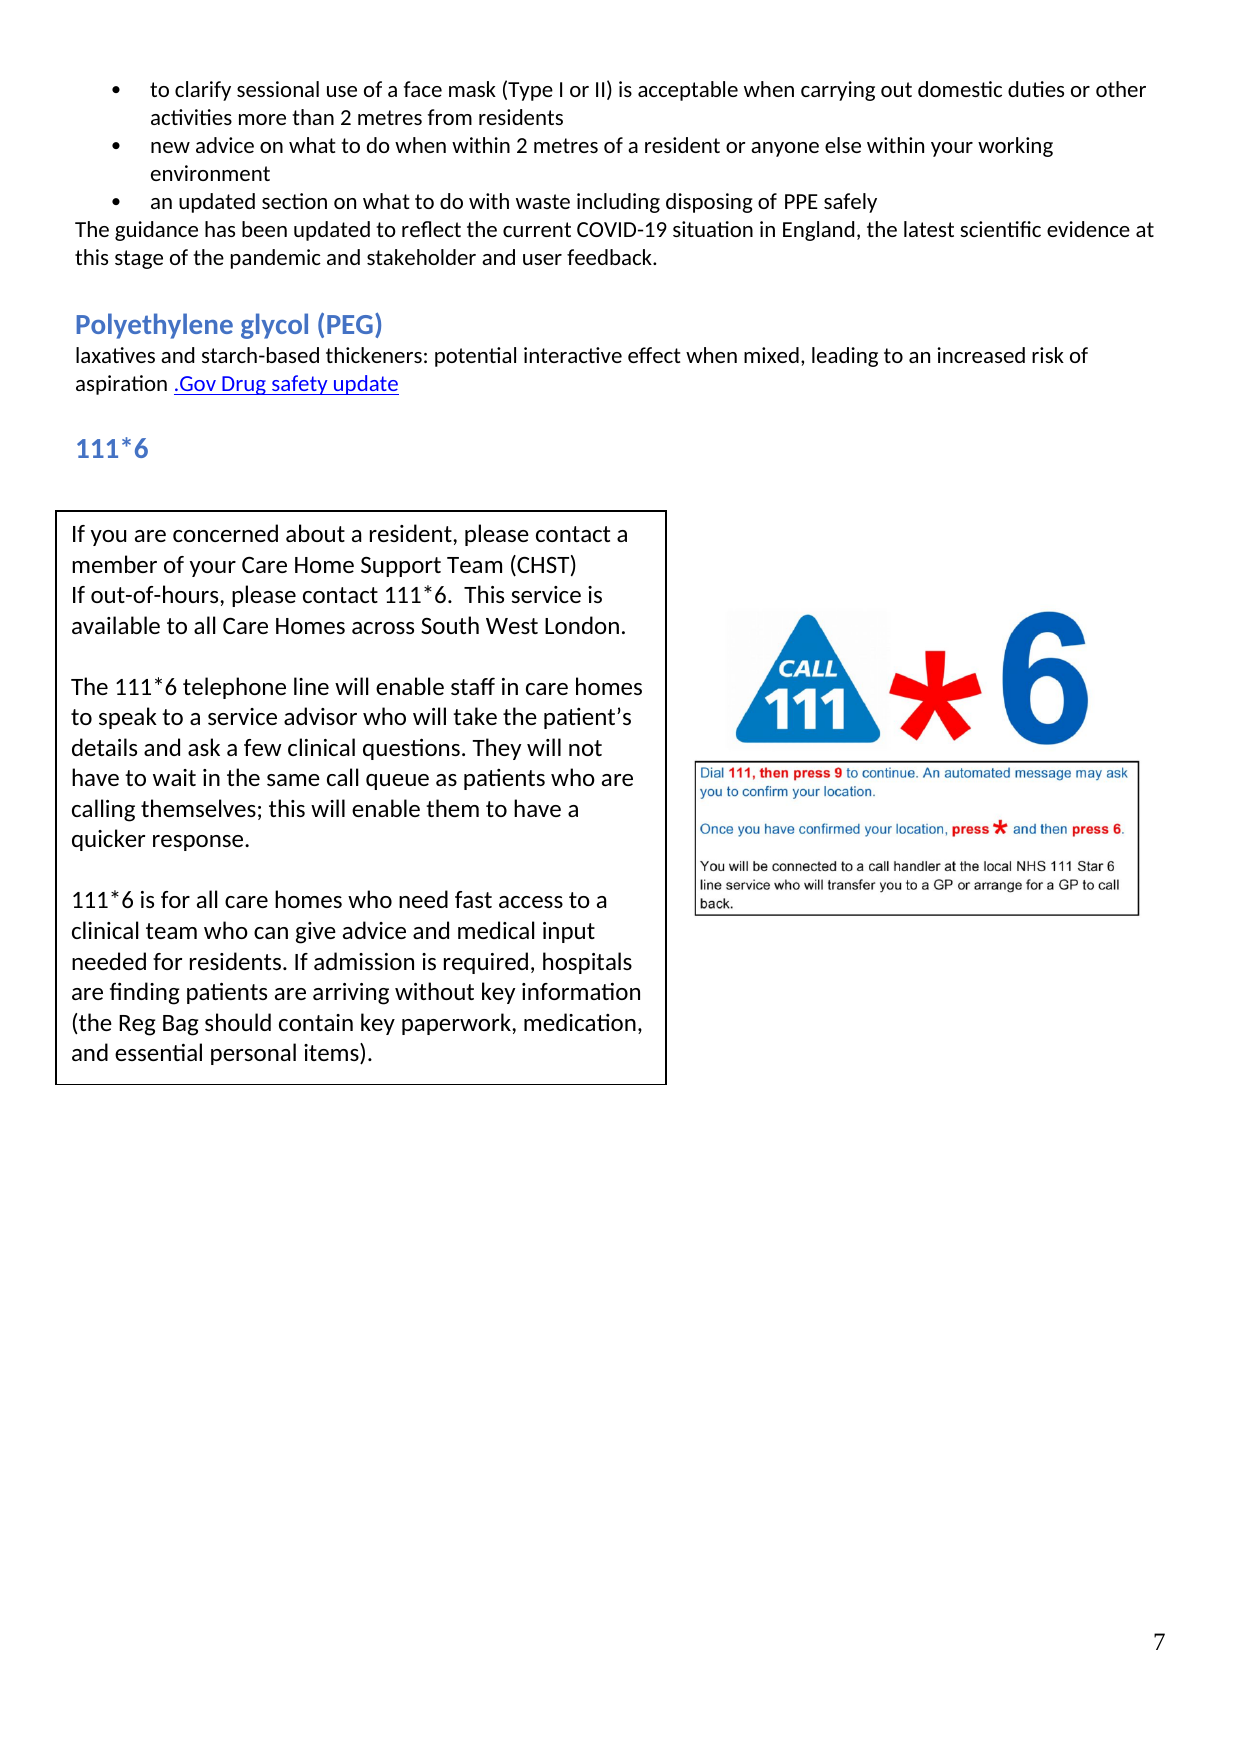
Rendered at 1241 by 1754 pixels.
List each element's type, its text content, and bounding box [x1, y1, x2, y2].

subtitle Polyethylene glycol (PEG) [75, 306, 1165, 341]
list an updated section on what to do with waste including disposing of PPE safely [112, 187, 1165, 215]
text laxatives and starch-based thickeners: potential interactive effect when mixed, leading to an increased risk of aspiration .Gov Drug safety update [75, 341, 1165, 397]
text The guidance has been updated to reflect the current COVID-19 situation in England, the latest scientific evidence at this stage of the pandemic and stakeholder and user feedback. [75, 215, 1165, 271]
picture [687, 583, 1146, 922]
list to clarify sessional use of a face mask (Type I or II) is acceptable when carrying out domestic duties or other activities more than 2 metres from residents [112, 75, 1165, 131]
list new advice on what to do when within 2 metres of a resident or anyone else within your working environment [112, 131, 1165, 187]
subtitle 111*6 [75, 430, 1165, 465]
